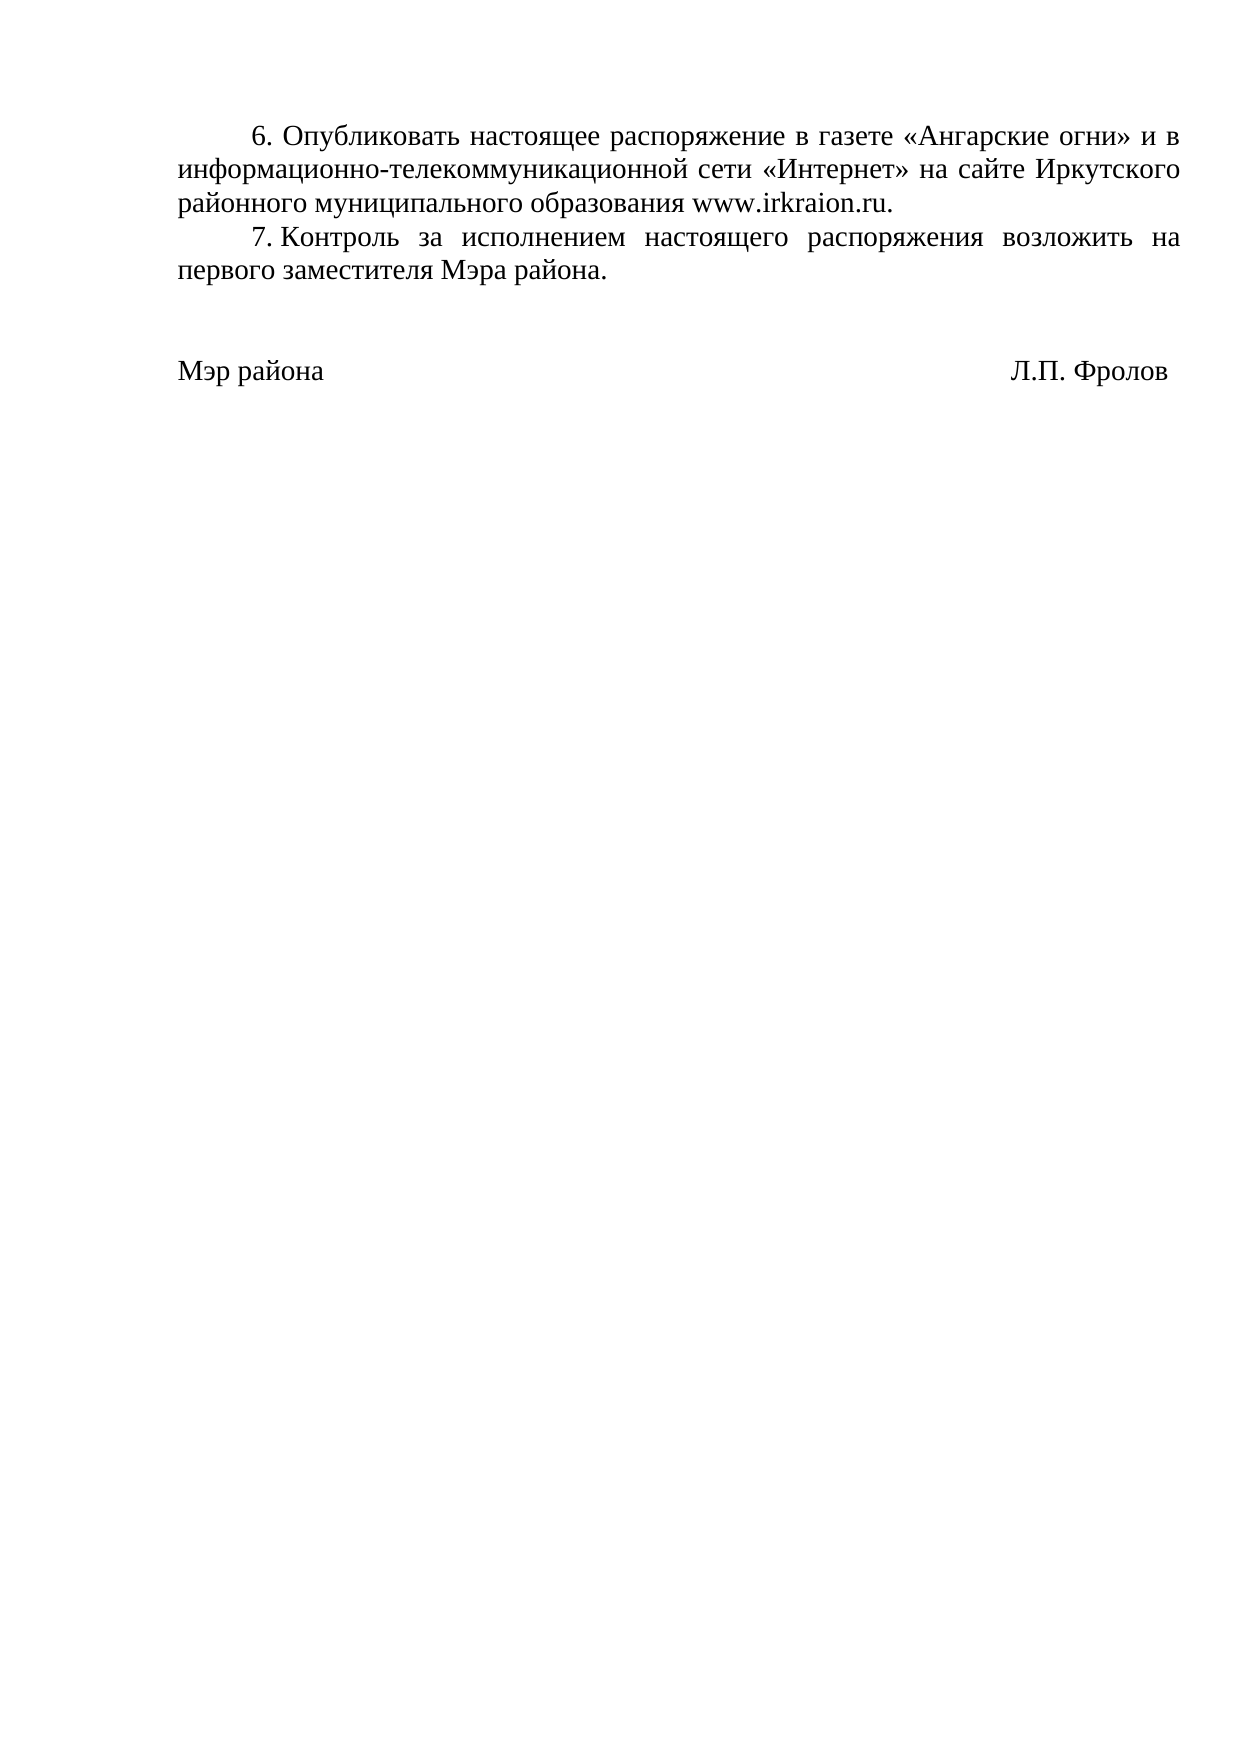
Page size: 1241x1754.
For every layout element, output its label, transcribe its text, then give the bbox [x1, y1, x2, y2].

text 7. Контроль за исполнением настоящего распоряжения возложить на первого заместителя Мэра района. [177, 219, 1181, 286]
text Мэр района Л.П. Фролов [177, 353, 1181, 386]
text 6. Опубликовать настоящее распоряжение в газете «Ангарские огни» и в информационно-телекоммуникационной сети «Интернет» на сайте Иркутского районного муниципального образования www.irkraion.ru. [177, 118, 1181, 219]
